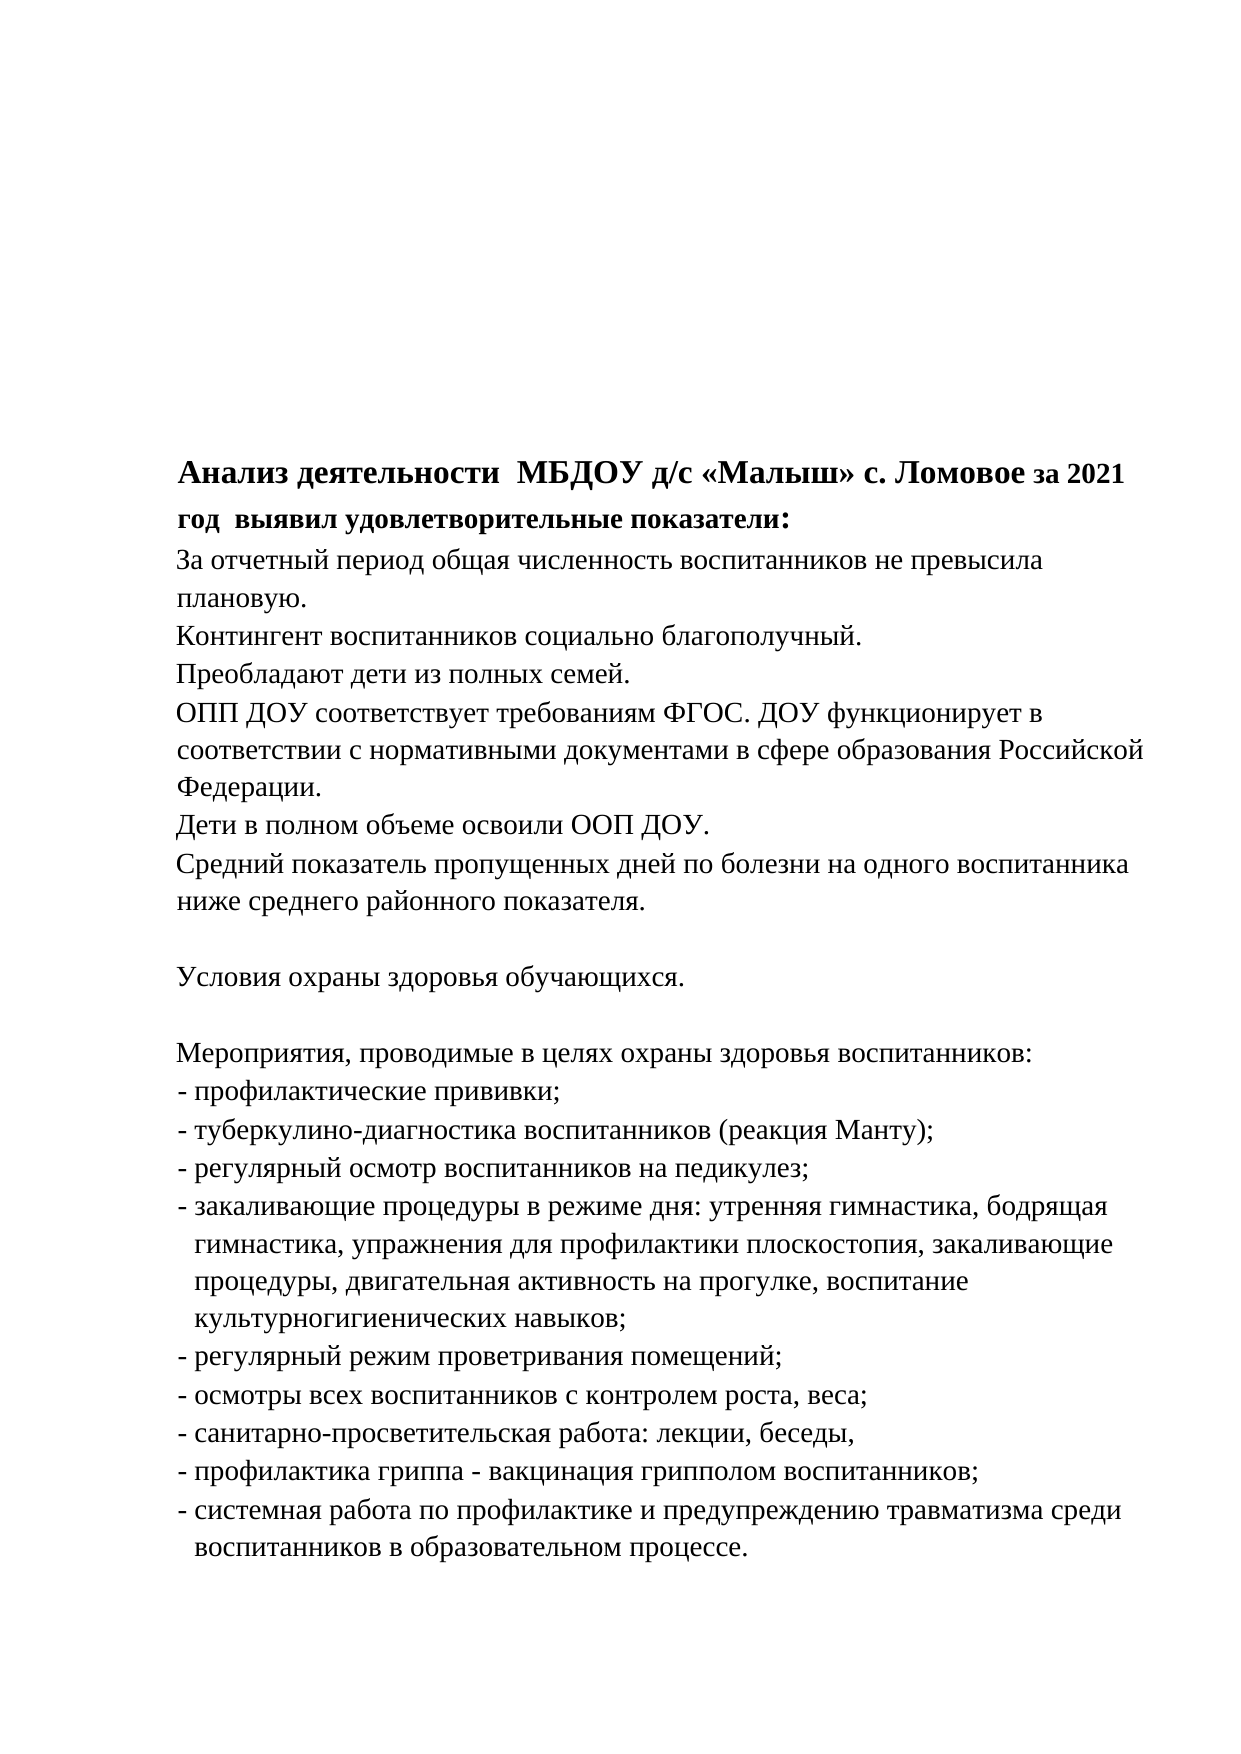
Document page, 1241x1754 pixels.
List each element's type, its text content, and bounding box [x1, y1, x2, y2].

text Дети в полном объеме освоили ООП ДОУ. [176, 807, 1152, 841]
list профилактика гриппа - вакцинация грипполом воспитанников; [177, 1453, 1152, 1487]
text Преобладают дети из полных семей. [176, 656, 1152, 690]
list осмотры всех воспитанников с контролем роста, веса; [177, 1377, 1152, 1410]
list туберкулино-диагностика воспитанников (реакция Манту); [177, 1112, 1152, 1145]
text Контингент воспитанников социально благополучный. [176, 618, 1152, 652]
list регулярный режим проветривания помещений; [177, 1338, 1152, 1372]
text Условия охраны здоровья обучающихся. [176, 959, 1152, 993]
text ОПП ДОУ соответствует требованиям ФГОС. ДОУ функционирует в соответствии с нормативными документами в сфере образования Российской Федерации. [176, 695, 1152, 803]
list санитарно-просветительская работа: лекции, беседы, [177, 1415, 1152, 1449]
text Средний показатель пропущенных дней по болезни на одного воспитанника ниже среднего районного показателя. [176, 846, 1152, 916]
list регулярный осмотр воспитанников на педикулез; [177, 1150, 1152, 1184]
text Анализ деятельности МБДОУ д/с «Малыш» с. Ломовое за 2021 год выявил удовлетворительные показатели: [177, 452, 1152, 536]
list закаливающие процедуры в режиме дня: утренняя гимнастика, бодрящая гимнастика, упражнения для профилактики плоскостопия, закаливающие процедуры, двигательная активность на прогулке, воспитание культурногигиенических навыков; [177, 1188, 1152, 1334]
text За отчетный период общая численность воспитанников не превысила плановую. [176, 542, 1152, 613]
list профилактические прививки; [177, 1073, 1152, 1107]
text Мероприятия, проводимые в целях охраны здоровья воспитанников: [176, 1035, 1152, 1069]
list системная работа по профилактике и предупреждению травматизма среди воспитанников в образовательном процессе. [177, 1492, 1152, 1562]
